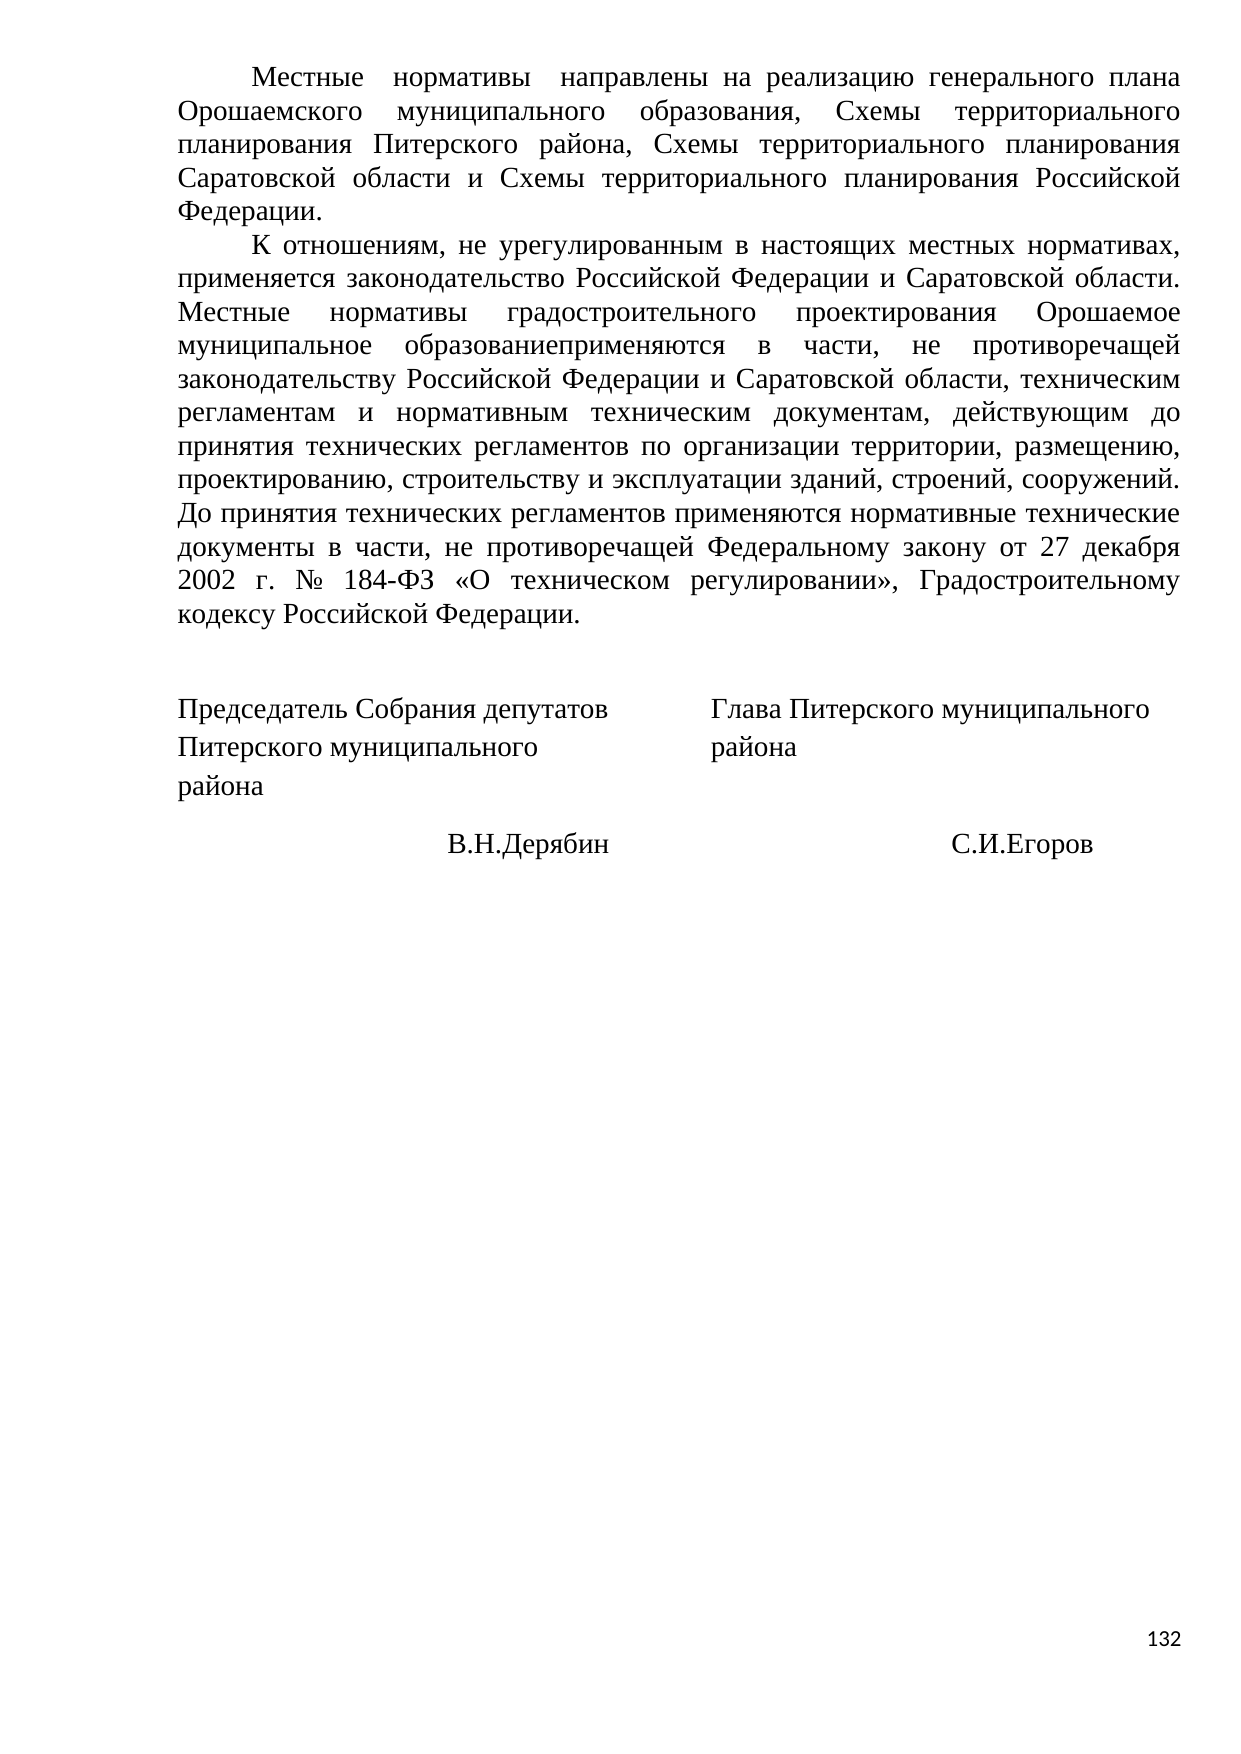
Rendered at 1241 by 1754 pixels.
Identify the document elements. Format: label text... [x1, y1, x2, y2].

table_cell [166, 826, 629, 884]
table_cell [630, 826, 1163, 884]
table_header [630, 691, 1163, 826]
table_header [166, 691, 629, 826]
text Местные нормативы направлены на реализацию генерального плана Орошаемского муниципального образования, Схемы территориального планирования Питерского района, Схемы территориального планирования Саратовской области и Схемы территориального планирования Российской Федерации. [177, 59, 1181, 227]
text К отношениям, не урегулированным в настоящих местных нормативах, применяется законодательство Российской Федерации и Саратовской области. Местные нормативы градостроительного проектирования Орошаемое муниципальное образованиеприменяются в части, не противоречащей законодательству Российской Федерации и Саратовской области, техническим регламентам и нормативным техническим документам, действующим до принятия технических регламентов по организации территории, размещению, проектированию, строительству и эксплуатации зданий, строений, сооружений. До принятия технических регламентов применяются нормативные технические документы в части, не противоречащей Федеральному закону от 27 декабря 2002 г. № 184-ФЗ «О техническом регулировании», Градостроительному кодексу Российской Федерации. [177, 227, 1181, 629]
